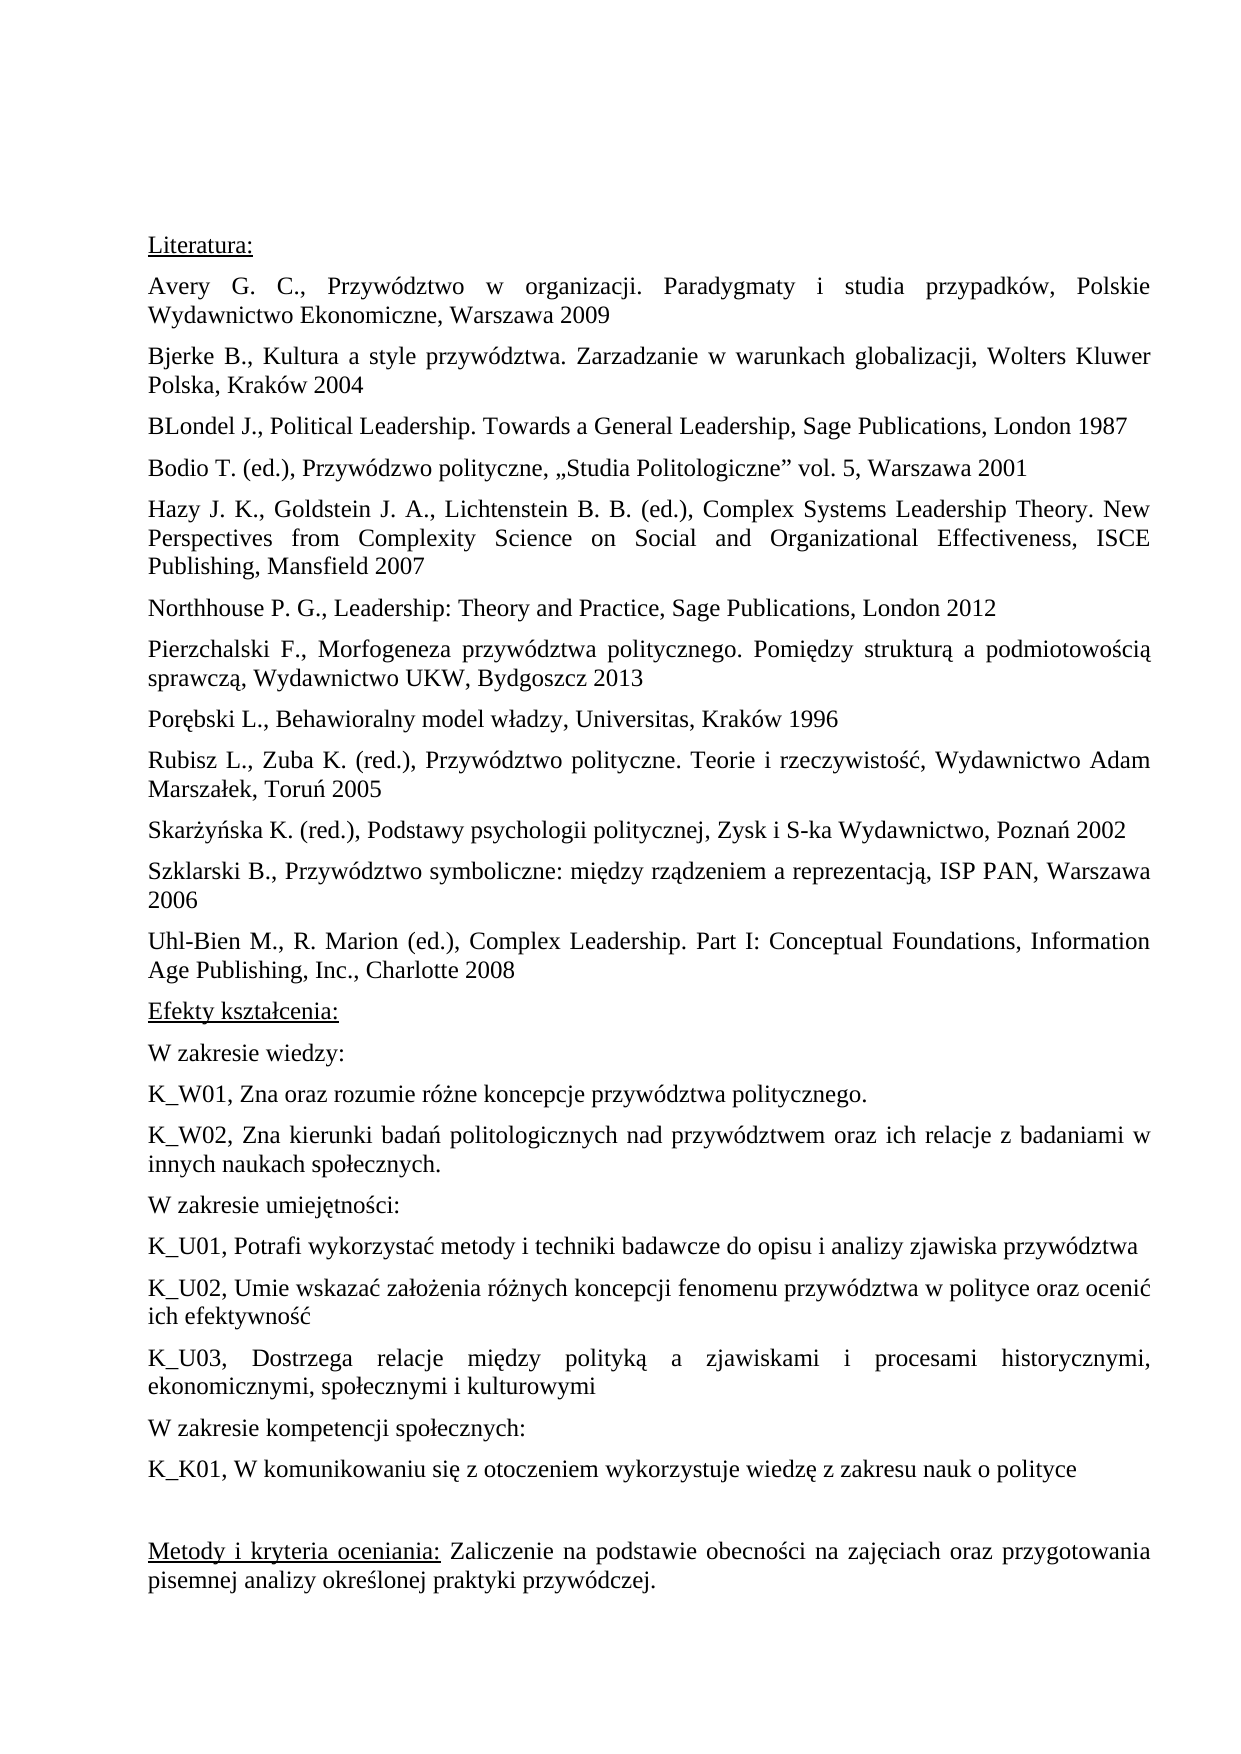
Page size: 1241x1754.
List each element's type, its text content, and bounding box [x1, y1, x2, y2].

text Rubisz L., Zuba K. (red.), Przywództwo polityczne. Teorie i rzeczywistość, Wydawnictwo Adam Marszałek, Toruń 2005 [148, 745, 1152, 803]
text K_W01, Zna oraz rozumie różne koncepcje przywództwa politycznego. [148, 1079, 1152, 1108]
text K_U01, Potrafi wykorzystać metody i techniki badawcze do opisu i analizy zjawiska przywództwa [148, 1231, 1152, 1260]
text Avery G. C., Przywództwo w organizacji. Paradygmaty i studia przypadków, Polskie Wydawnictwo Ekonomiczne, Warszawa 2009 [148, 271, 1152, 329]
text Bodio T. (ed.), Przywódzwo polityczne, „Studia Politologiczne” vol. 5, Warszawa 2001 [148, 453, 1152, 481]
text K_U03, Dostrzega relacje między polityką a zjawiskami i procesami historycznymi, ekonomicznymi, społecznymi i kulturowymi [148, 1343, 1152, 1400]
text Metody i kryteria oceniania: Zaliczenie na podstawie obecności na zajęciach oraz przygotowania pisemnej analizy określonej praktyki przywódczej. [148, 1536, 1152, 1594]
text K_W02, Zna kierunki badań politologicznych nad przywództwem oraz ich relacje z badaniami w innych naukach społecznych. [148, 1120, 1152, 1178]
text Porębski L., Behawioralny model władzy, Universitas, Kraków 1996 [148, 704, 1152, 733]
text Bjerke B., Kultura a style przywództwa. Zarzadzanie w warunkach globalizacji, Wolters Kluwer Polska, Kraków 2004 [148, 341, 1152, 399]
text W zakresie kompetencji społecznych: [148, 1413, 1152, 1441]
text W zakresie wiedzy: [148, 1038, 1152, 1066]
text Pierzchalski F., Morfogeneza przywództwa politycznego. Pomiędzy strukturą a podmiotowością sprawczą, Wydawnictwo UKW, Bydgoszcz 2013 [148, 634, 1152, 691]
text BLondel J., Political Leadership. Towards a General Leadership, Sage Publications, London 1987 [148, 411, 1152, 440]
text Hazy J. K., Goldstein J. A., Lichtenstein B. B. (ed.), Complex Systems Leadership Theory. New Perspectives from Complexity Science on Social and Organizational Effectiveness, ISCE Publishing, Mansfield 2007 [148, 494, 1152, 580]
text Efekty kształcenia: [148, 996, 1152, 1025]
text W zakresie umiejętności: [148, 1190, 1152, 1219]
text Northhouse P. G., Leadership: Theory and Practice, Sage Publications, London 2012 [148, 593, 1152, 621]
text Szklarski B., Przywództwo symboliczne: między rządzeniem a reprezentacją, ISP PAN, Warszawa 2006 [148, 856, 1152, 914]
text Uhl-Bien M., R. Marion (ed.), Complex Leadership. Part I: Conceptual Foundations, Information Age Publishing, Inc., Charlotte 2008 [148, 926, 1152, 984]
text K_K01, W komunikowaniu się z otoczeniem wykorzystuje wiedzę z zakresu nauk o polityce [148, 1454, 1152, 1483]
text Literatura: [148, 230, 1152, 259]
text K_U02, Umie wskazać założenia różnych koncepcji fenomenu przywództwa w polityce oraz ocenić ich efektywność [148, 1273, 1152, 1330]
text Skarżyńska K. (red.), Podstawy psychologii politycznej, Zysk i S-ka Wydawnictwo, Poznań 2002 [148, 815, 1152, 844]
